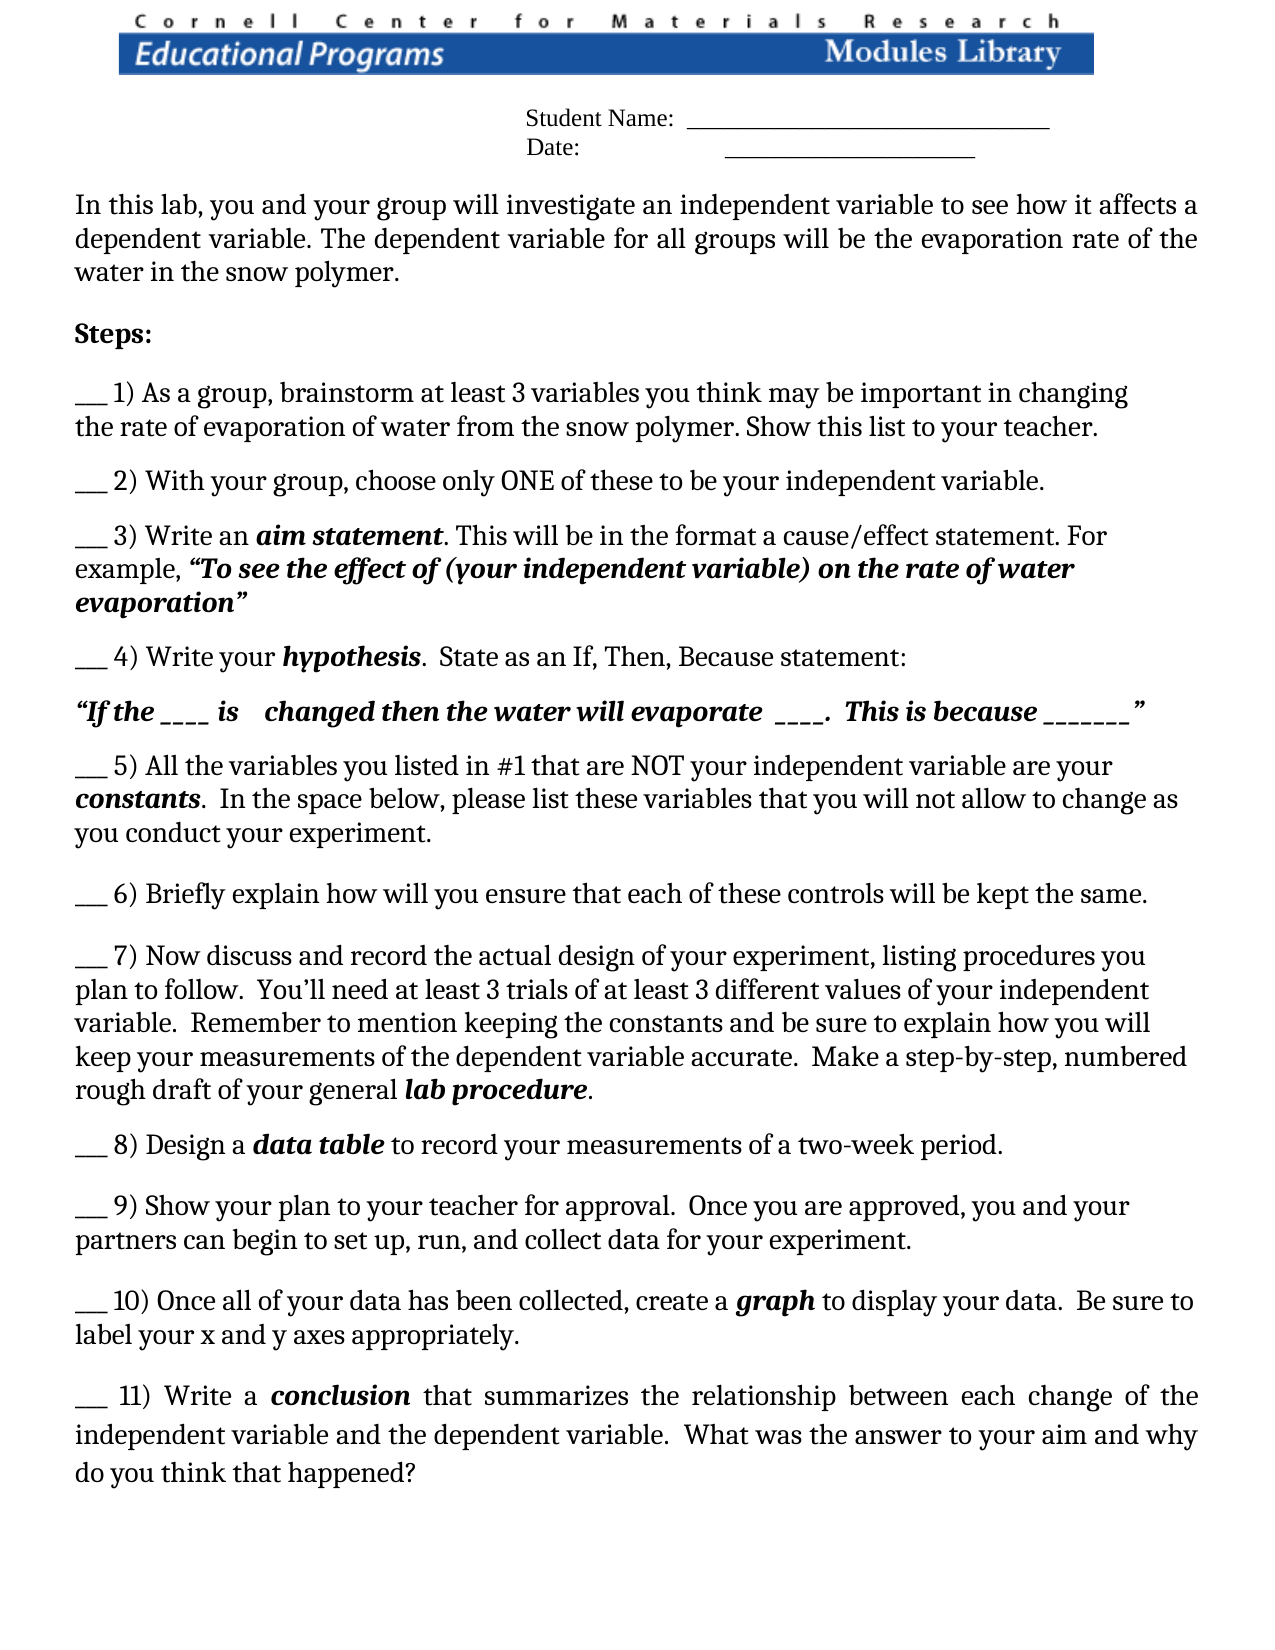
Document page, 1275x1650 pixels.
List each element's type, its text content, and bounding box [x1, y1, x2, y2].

text Steps: [75, 317, 1200, 351]
text ___ 1) As a group, brainstorm at least 3 variables you think may be important in changing the rate of evaporation of water from the snow polymer. Show this list to your teacher. [75, 377, 1200, 444]
text ___ 2) With your group, choose only ONE of these to be your independent variable. [75, 464, 1200, 498]
text ___ 10) Once all of your data has been collected, create a graph to display your data. Be sure to label your x and y axes appropriately. [75, 1284, 1200, 1352]
text In this lab, you and your group will investigate an independent variable to see how it affects a dependent variable. The dependent variable for all groups will be the evaporation rate of the water in the snow polymer. [75, 188, 1200, 289]
text ___ 5) All the variables you listed in #1 that are NOT your independent variable are your constants. In the space below, please list these variables that you will not allow to change as you conduct your experiment. [75, 749, 1200, 850]
picture [118, 12, 1094, 75]
text ___ 4) Write your hypothesis. State as an If, Then, Because statement: [75, 640, 1200, 674]
text ___ 8) Design a data table to record your measurements of a two-week period. [75, 1128, 1200, 1161]
text ___ 11) Write a conclusion that summarizes the relationship between each change of the independent variable and the dependent variable. What was the answer to your aim and why do you think that happened? [75, 1379, 1200, 1490]
text ___ 7) Now discuss and record the actual design of your experiment, listing procedures you plan to follow. You’ll need at least 3 trials of at least 3 different values of your independent variable. Remember to mention keeping the constants and be sure to explain how you will keep your measurements of the dependent variable accurate. Make a step-by-step, numbered rough draft of your general lab procedure. [75, 939, 1200, 1107]
text ___ 6) Briefly explain how will you ensure that each of these controls will be kept the same. [75, 878, 1200, 911]
text ___ 9) Show your plan to your teacher for approval. Once you are approved, you and your partners can begin to set up, run, and collect data for your experiment. [75, 1189, 1200, 1256]
text ___ 3) Write an aim statement. This will be in the format a cause/effect statement. For example, “To see the effect of (your independent variable) on the rate of water evaporation” [75, 519, 1200, 619]
text “If the ____ is changed then the water will evaporate ____. This is because _______” [75, 695, 1200, 728]
